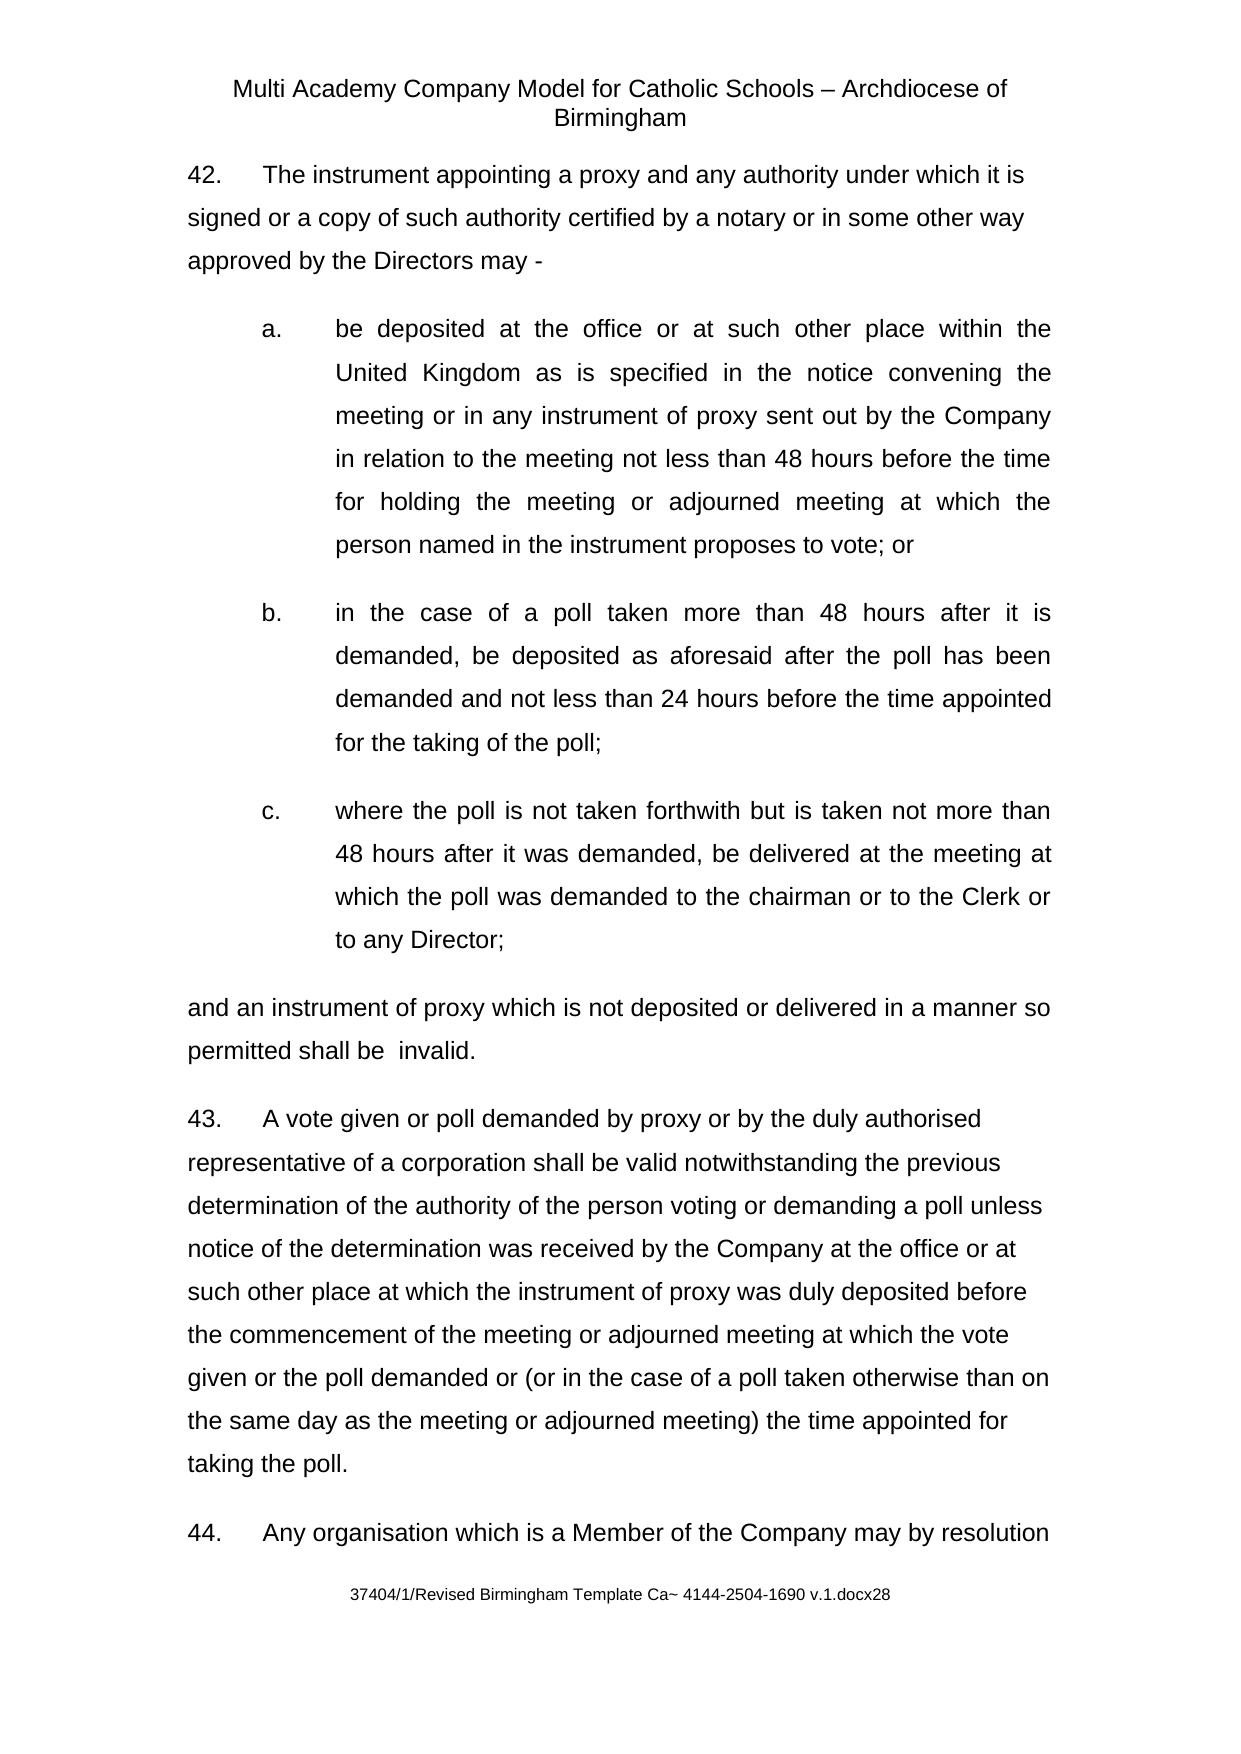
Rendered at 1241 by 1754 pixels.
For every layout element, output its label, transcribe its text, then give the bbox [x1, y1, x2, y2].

list 43. A vote given or poll demanded by proxy or by the duly authorised representative of a corporation shall be valid notwithstanding the previous determination of the authority of the person voting or demanding a poll unless notice of the determination was received by the Company at the office or at such other place at which the instrument of proxy was duly deposited before the commencement of the meeting or adjourned meeting at which the vote given or the poll demanded or (or in the case of a poll taken otherwise than on the same day as the meeting or adjourned meeting) the time appointed for taking the poll. [187, 1104, 1053, 1478]
list be deposited at the office or at such other place within the United Kingdom as is specified in the notice convening the meeting or in any instrument of proxy sent out by the Company in relation to the meeting not less than 48 hours before the time for holding the meeting or adjourned meeting at which the person named in the instrument proposes to vote; or [261, 314, 1053, 559]
list in the case of a poll taken more than 48 hours after it is demanded, be deposited as aforesaid after the poll has been demanded and not less than 24 hours before the time appointed for the taking of the poll; [261, 598, 1053, 756]
list where the poll is not taken forthwith but is taken not more than 48 hours after it was demanded, be delivered at the meeting at which the poll was demanded to the chairman or to the Clerk or to any Director; [261, 796, 1053, 954]
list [187, 1517, 1053, 1546]
text 42. The instrument appointing a proxy and any authority under which it is signed or a copy of such authority certified by a notary or in some other way approved by the Directors may - [187, 160, 1053, 275]
text and an instrument of proxy which is not deposited or delivered in a manner so permitted shall be invalid. [187, 993, 1053, 1065]
